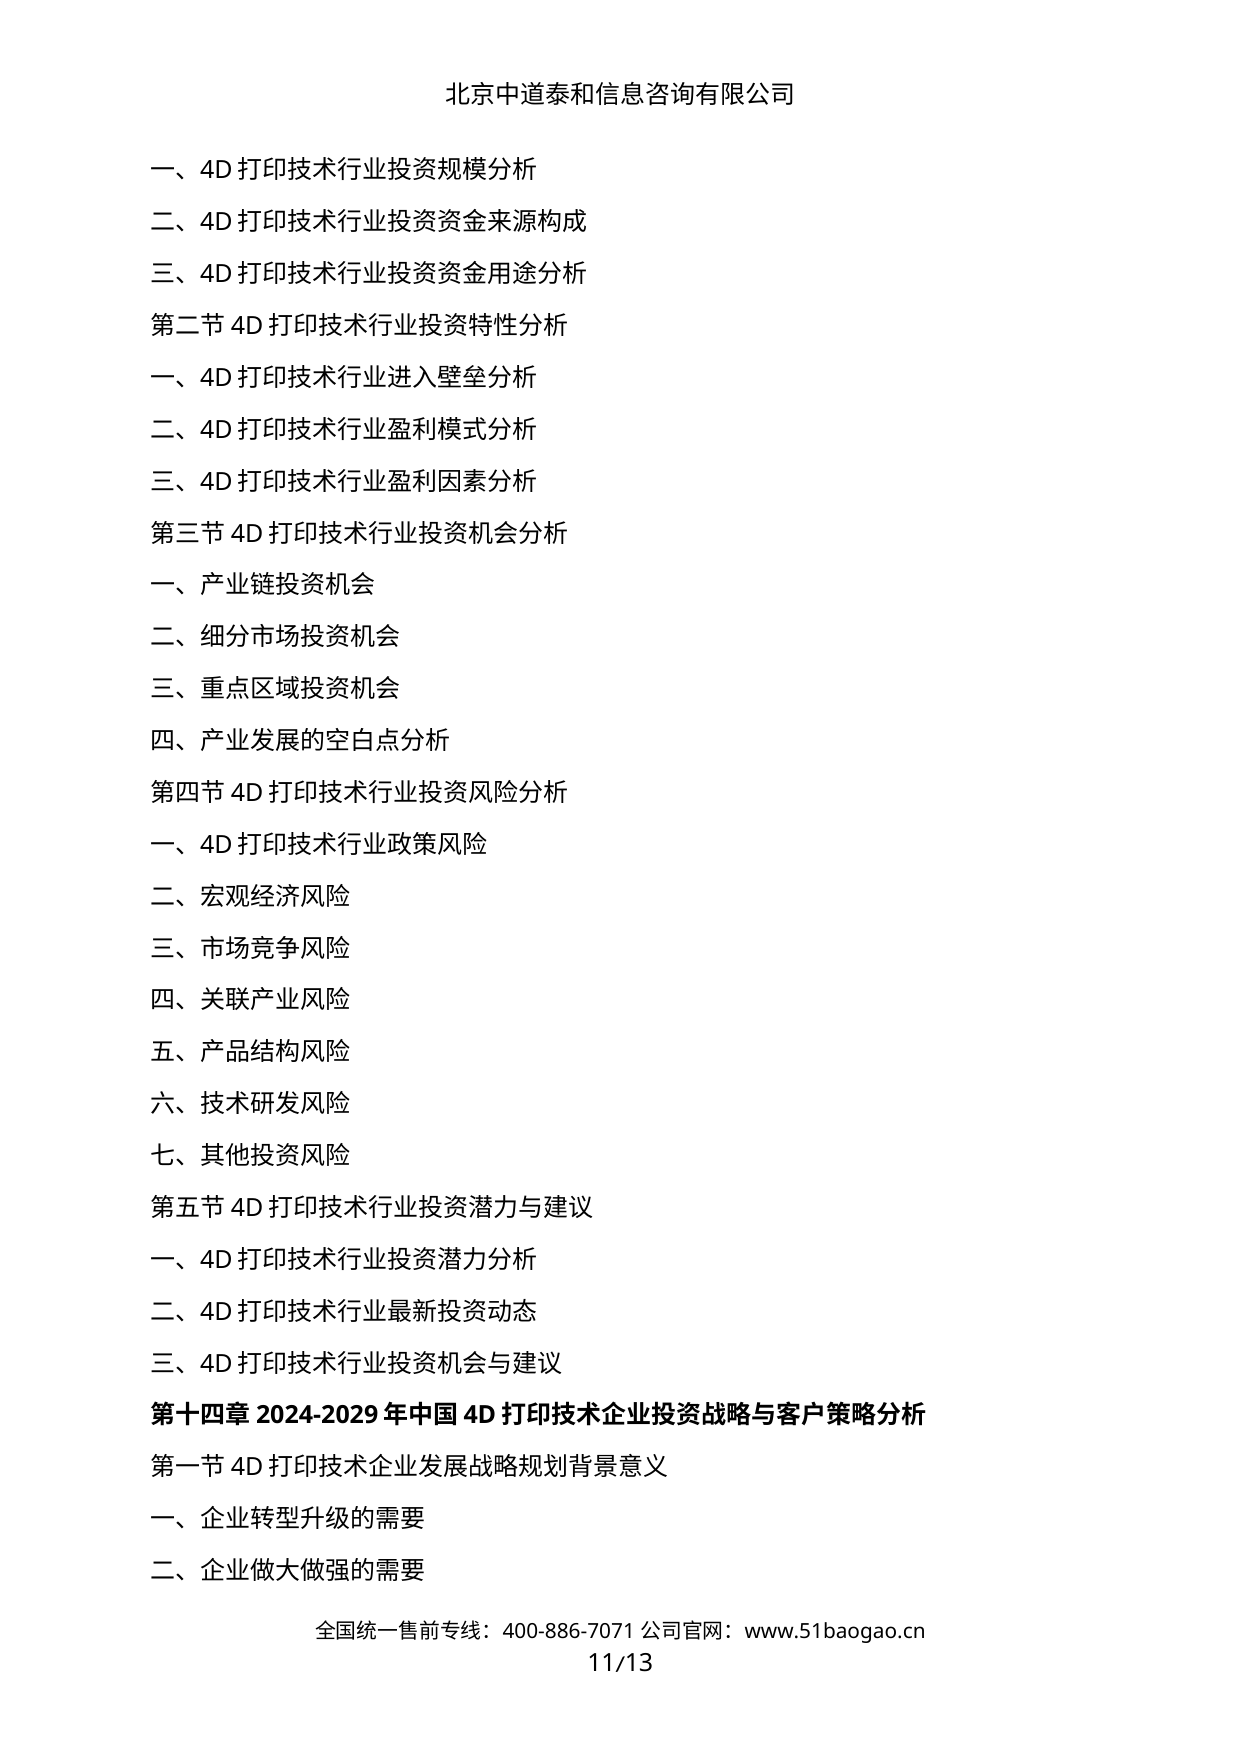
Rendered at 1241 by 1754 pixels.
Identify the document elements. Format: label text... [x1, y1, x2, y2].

text 一、4D打印技术行业投资潜力分析 [150, 1239, 1090, 1276]
text 三、4D打印技术行业投资机会与建议 [150, 1343, 1090, 1379]
text 第二节 4D打印技术行业投资特性分析 [150, 306, 1090, 342]
text 第一节 4D打印技术企业发展战略规划背景意义 [150, 1447, 1090, 1483]
text 四、关联产业风险 [150, 980, 1090, 1016]
text 二、细分市场投资机会 [150, 617, 1090, 653]
text 第五节 4D打印技术行业投资潜力与建议 [150, 1187, 1090, 1224]
text 二、4D打印技术行业投资资金来源构成 [150, 202, 1090, 238]
text 三、重点区域投资机会 [150, 669, 1090, 705]
text 六、技术研发风险 [150, 1084, 1090, 1120]
text 第四节 4D打印技术行业投资风险分析 [150, 772, 1090, 809]
text 三、4D打印技术行业投资资金用途分析 [150, 254, 1090, 290]
text 第三节 4D打印技术行业投资机会分析 [150, 513, 1090, 549]
text 五、产品结构风险 [150, 1032, 1090, 1068]
text 一、4D打印技术行业投资规模分析 [150, 150, 1090, 186]
text 二、宏观经济风险 [150, 876, 1090, 912]
text 二、4D打印技术行业盈利模式分析 [150, 409, 1090, 446]
text 二、4D打印技术行业最新投资动态 [150, 1291, 1090, 1327]
text 二、企业做大做强的需要 [150, 1551, 1090, 1587]
text 三、市场竞争风险 [150, 928, 1090, 964]
text 一、4D打印技术行业进入壁垒分析 [150, 357, 1090, 394]
text 四、产业发展的空白点分析 [150, 721, 1090, 757]
text 一、产业链投资机会 [150, 565, 1090, 601]
text 一、4D打印技术行业政策风险 [150, 824, 1090, 861]
text 三、4D打印技术行业盈利因素分析 [150, 461, 1090, 497]
text 一、企业转型升级的需要 [150, 1499, 1090, 1535]
text 七、其他投资风险 [150, 1136, 1090, 1172]
text 第十四章 2024-2029年中国4D打印技术企业投资战略与客户策略分析 [150, 1395, 1090, 1431]
